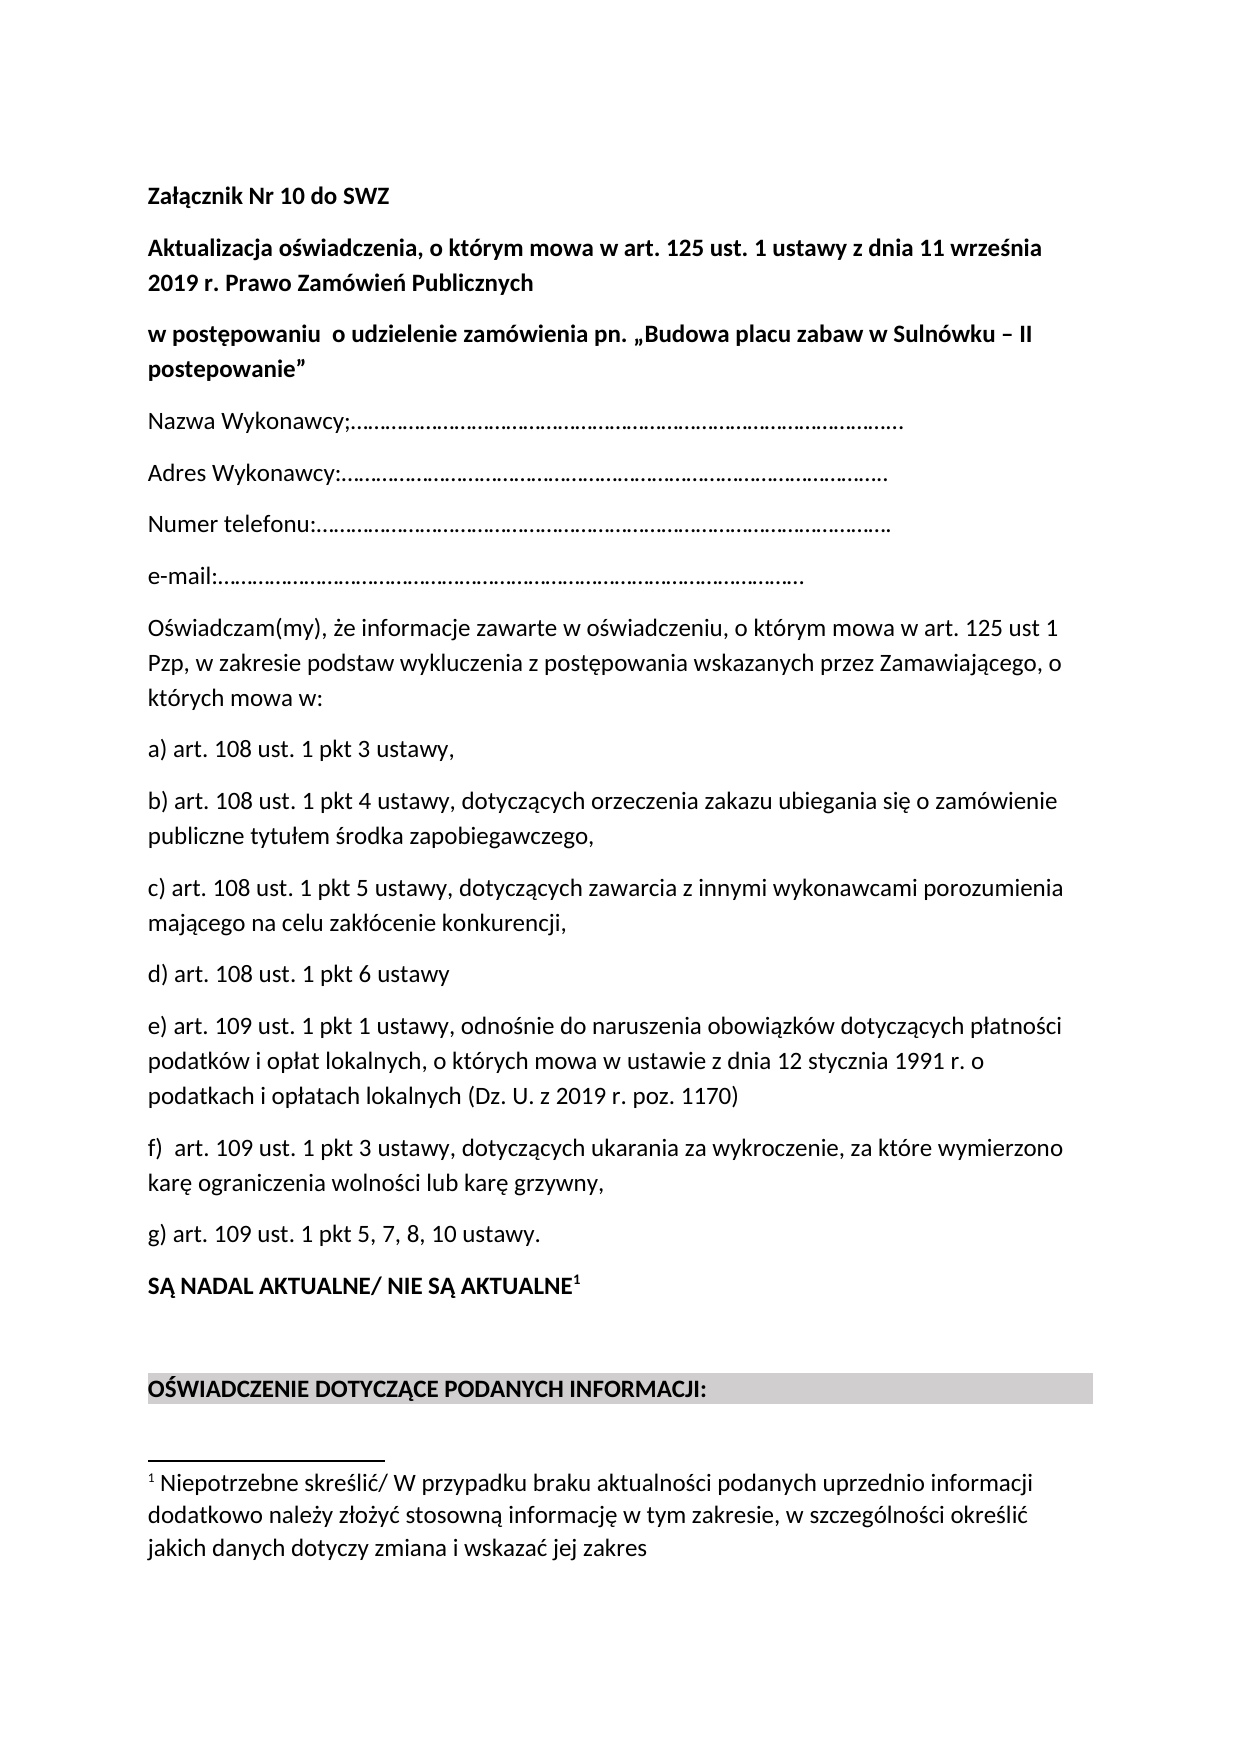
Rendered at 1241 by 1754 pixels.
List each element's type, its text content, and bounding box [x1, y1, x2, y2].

text a) art. 108 ust. 1 pkt 3 ustawy, [148, 733, 1093, 764]
text OŚWIADCZENIE DOTYCZĄCE PODANYCH INFORMACJI: [148, 1373, 1093, 1404]
text SĄ NADAL AKTUALNE/ NIE SĄ AKTUALNE [148, 1270, 1093, 1301]
text Nazwa Wykonawcy;…………………………………………………………………………………... [148, 405, 1093, 436]
text Oświadczam(my), że informacje zawarte w oświadczeniu, o którym mowa w art. 125 ust 1 Pzp, w zakresie podstaw wykluczenia z postępowania wskazanych przez Zamawiającego, o których mowa w: [148, 612, 1093, 712]
text b) art. 108 ust. 1 pkt 4 ustawy, dotyczących orzeczenia zakazu ubiegania się o zamówienie publiczne tytułem środka zapobiegawczego, [148, 785, 1093, 851]
text f) art. 109 ust. 1 pkt 3 ustawy, dotyczących ukarania za wykroczenie, za które wymierzono karę ograniczenia wolności lub karę grzywny, [148, 1132, 1093, 1197]
text d) art. 108 ust. 1 pkt 6 ustawy [148, 958, 1093, 989]
text Aktualizacja oświadczenia, o którym mowa w art. 125 ust. 1 ustawy z dnia 11 września 2019 r. Prawo Zamówień Publicznych [148, 232, 1093, 297]
text e-mail:………………………………………………………………………………………… [148, 560, 1093, 591]
text Adres Wykonawcy:………………………………………………………………………………….. [148, 457, 1093, 487]
text c) art. 108 ust. 1 pkt 5 ustawy, dotyczących zawarcia z innymi wykonawcami porozumienia mającego na celu zakłócenie konkurencji, [148, 872, 1093, 937]
text Numer telefonu:………………………………………………………………………………………. [148, 508, 1093, 539]
text e) art. 109 ust. 1 pkt 1 ustawy, odnośnie do naruszenia obowiązków dotyczących płatności podatków i opłat lokalnych, o których mowa w ustawie z dnia 12 stycznia 1991 r. o podatkach i opłatach lokalnych (Dz. U. z 2019 r. poz. 1170) [148, 1010, 1093, 1111]
text g) art. 109 ust. 1 pkt 5, 7, 8, 10 ustawy. [148, 1218, 1093, 1249]
text Załącznik Nr 10 do SWZ [148, 148, 1093, 211]
text w postępowaniu o udzielenie zamówienia pn. „Budowa placu zabaw w Sulnówku – II postepowanie” [148, 318, 1093, 384]
